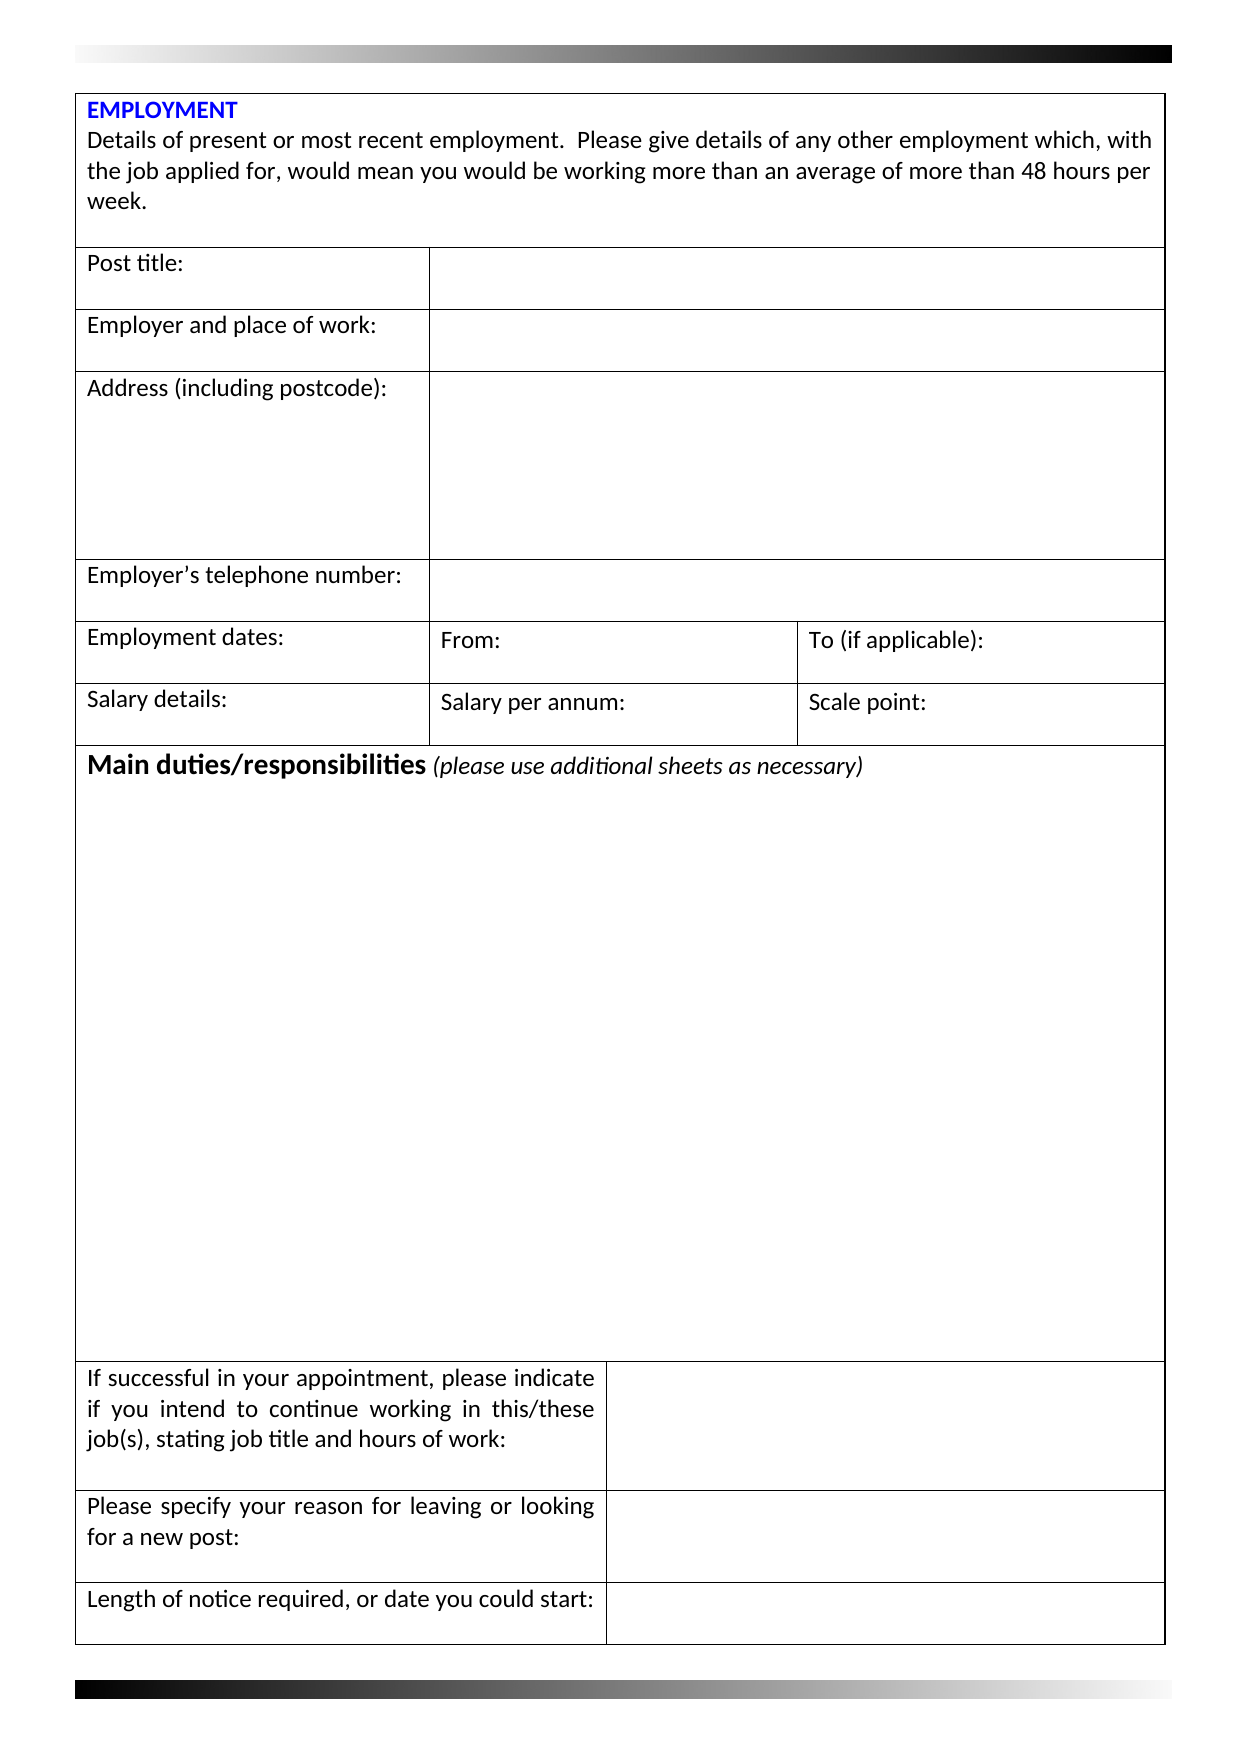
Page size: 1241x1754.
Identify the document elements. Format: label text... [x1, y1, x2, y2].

table_cell To (if applicable): [798, 622, 1164, 683]
picture [75, 1680, 1172, 1699]
table_cell [607, 1491, 1164, 1582]
table_cell Salary per annum: [430, 684, 797, 745]
table_header EMPLOYMENT Details of present or most recent employment. Please give details of any other employment which, with the job applied for, would mean you would be working more than an average of more than 48 hours per week. [76, 94, 1164, 247]
table_cell [430, 248, 1164, 309]
table_cell [607, 1362, 1164, 1489]
table_cell Employer’s telephone number: [76, 560, 429, 621]
table_cell Address (including postcode): [76, 372, 429, 558]
table_cell Length of notice required, or date you could start: [76, 1583, 606, 1644]
table_cell Employer and place of work: [76, 310, 429, 371]
table_cell [430, 310, 1164, 371]
table_cell Scale point: [798, 684, 1164, 745]
picture [75, 45, 1172, 63]
table_cell Main duties/responsibilities (please use additional sheets as necessary) [76, 746, 1164, 1361]
table_cell Post title: [76, 248, 429, 309]
table_cell Salary details: [76, 684, 429, 745]
table_cell Employment dates: [76, 622, 429, 683]
table_cell [607, 1583, 1164, 1644]
table_cell From: [430, 622, 797, 683]
table_cell Please specify your reason for leaving or looking for a new post: [76, 1491, 606, 1582]
table_cell [430, 372, 1164, 558]
table_cell [430, 560, 1164, 621]
table_cell If successful in your appointment, please indicate if you intend to continue working in this/these job(s), stating job title and hours of work: [76, 1362, 606, 1489]
